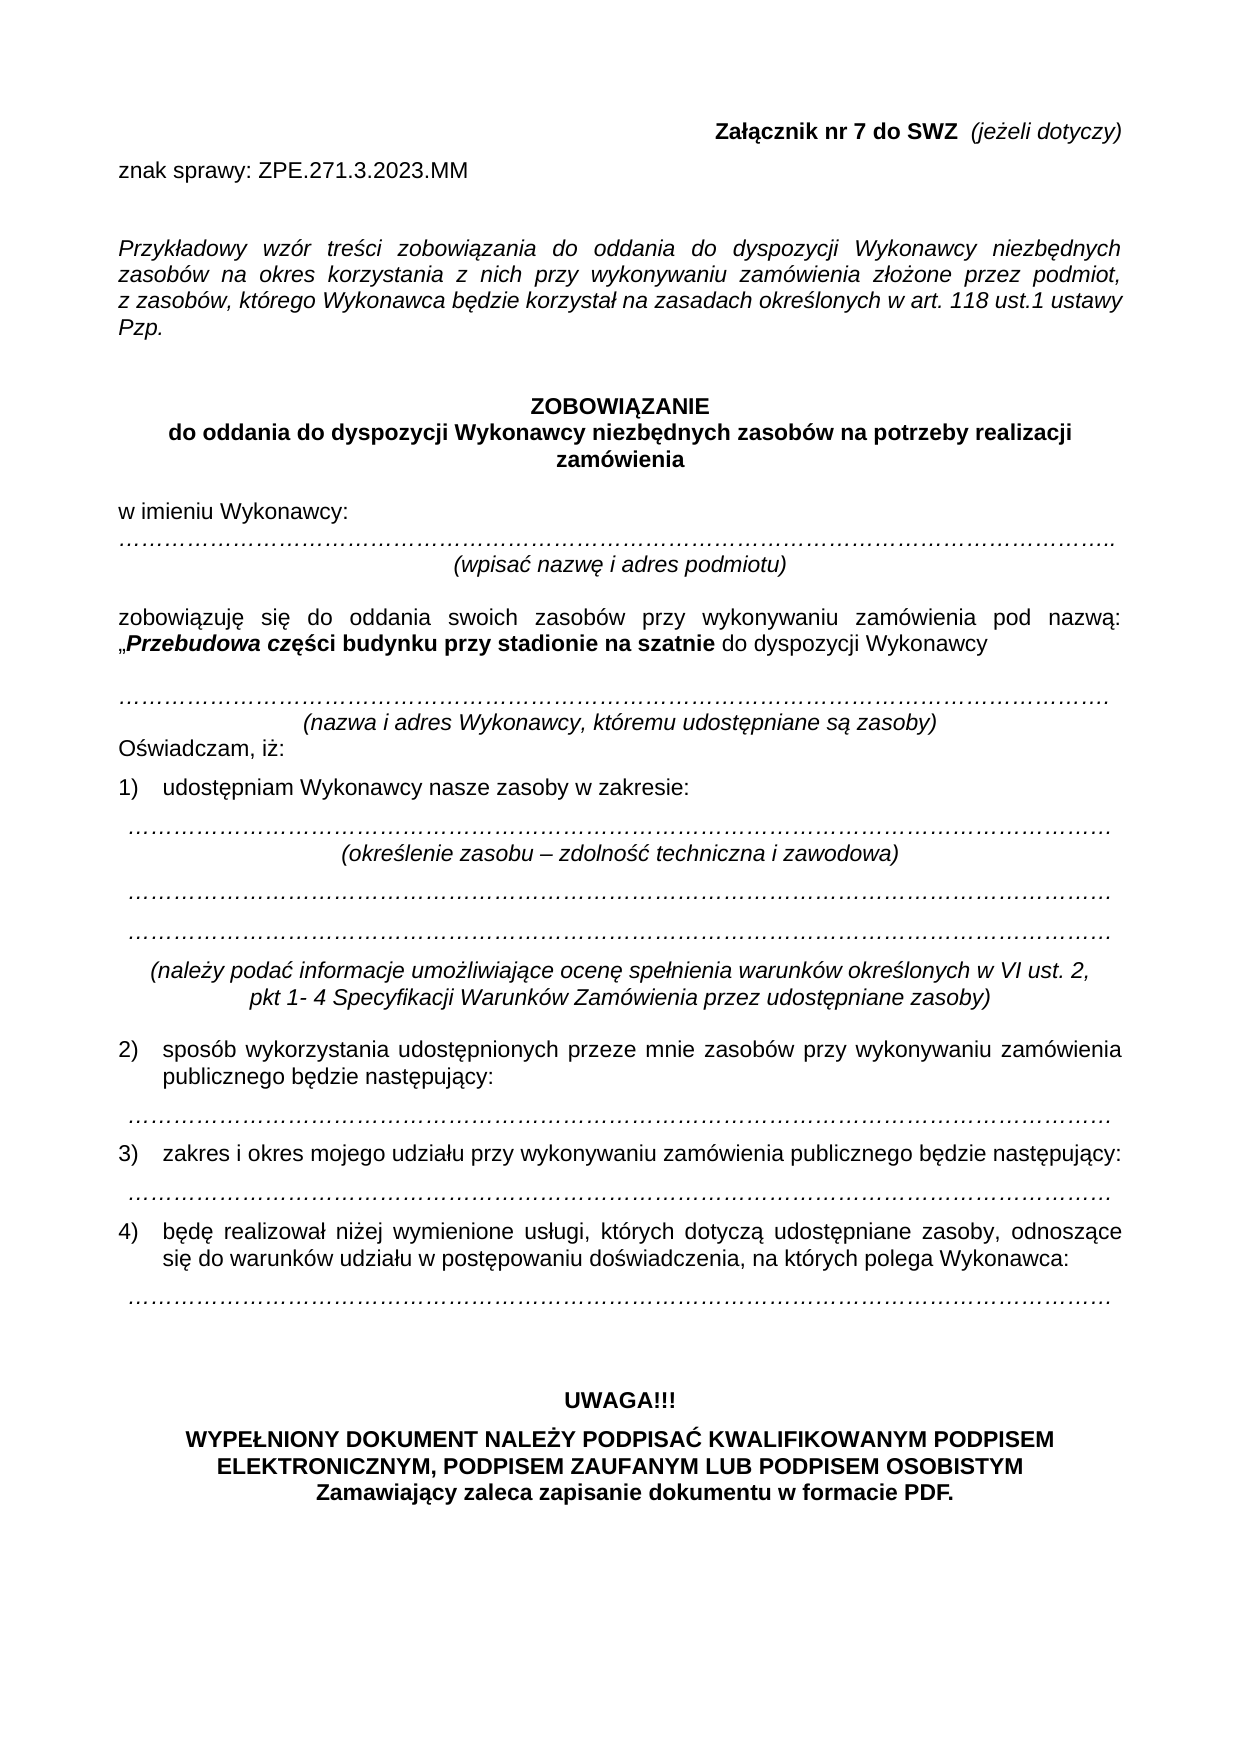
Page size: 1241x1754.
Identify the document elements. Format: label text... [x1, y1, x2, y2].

text …………………………………………………………………………………………………………………. [118, 683, 1122, 709]
text UWAGA!!! [118, 1387, 1122, 1414]
text do oddania do dyspozycji Wykonawcy niezbędnych zasobów na potrzeby realizacji zamówienia [118, 419, 1122, 472]
list będę realizował niżej wymienione usługi, których dotyczą udostępniane zasoby, odnoszące się do warunków udziału w postępowaniu doświadczenia, na których polega Wykonawca: [118, 1218, 1122, 1271]
list sposób wykorzystania udostępnionych przeze mnie zasobów przy wykonywaniu zamówienia publicznego będzie następujący: [118, 1036, 1122, 1089]
text (nazwa i adres Wykonawcy, któremu udostępniane są zasoby) [118, 709, 1122, 735]
text zobowiązuję się do oddania swoich zasobów przy wykonywaniu zamówienia pod nazwą: „Przebudowa części budynku przy stadionie na szatnie do dyspozycji Wykonawcy [118, 604, 1122, 656]
text ………………………………………………………………………………………………………………… [118, 1283, 1122, 1310]
text ………………………………………………………………………………………………………………… [118, 918, 1122, 944]
text Oświadczam, iż: [118, 735, 1122, 762]
text ………………………………………………………………………………………………………………….. [118, 524, 1122, 551]
text Przykładowy wzór treści zobowiązania do oddania do dyspozycji Wykonawcy niezbędnych zasobów na okres korzystania z nich przy wykonywaniu zamówienia złożone przez podmiot, z zasobów, którego Wykonawca będzie korzystał na zasadach określonych w art. 118 ust.1 ustawy Pzp. [118, 235, 1122, 340]
text znak sprawy: ZPE.271.3.2023.MM [118, 157, 1122, 183]
list zakres i okres mojego udziału przy wykonywaniu zamówienia publicznego będzie następujący: [118, 1140, 1122, 1167]
text ZOBOWIĄZANIE [118, 393, 1122, 419]
list udostępniam Wykonawcy nasze zasoby w zakresie: [118, 774, 1122, 801]
text ………………………………………………………………………………………………………………… [118, 1102, 1122, 1128]
text WYPEŁNIONY DOKUMENT NALEŻY PODPISAĆ KWALIFIKOWANYM PODPISEM ELEKTRONICZNYM, PODPISEM ZAUFANYM LUB PODPISEM OSOBISTYM [118, 1426, 1122, 1479]
text w imieniu Wykonawcy: [118, 498, 1122, 524]
text Zamawiający zaleca zapisanie dokumentu w formacie PDF. [118, 1479, 1152, 1505]
text ………………………………………………………………………………………………………………… [118, 813, 1122, 839]
text (należy podać informacje umożliwiające ocenę spełnienia warunków określonych w VI ust. 2, pkt 1- 4 Specyfikacji Warunków Zamówienia przez udostępniane zasoby) [118, 957, 1122, 1010]
text (wpisać nazwę i adres podmiotu) [118, 551, 1122, 577]
text (określenie zasobu – zdolność techniczna i zawodowa) [118, 839, 1122, 866]
text Załącznik nr 7 do SWZ (jeżeli dotyczy) [118, 118, 1122, 144]
text ………………………………………………………………………………………………………………… [118, 878, 1122, 905]
text ………………………………………………………………………………………………………………… [118, 1179, 1122, 1206]
